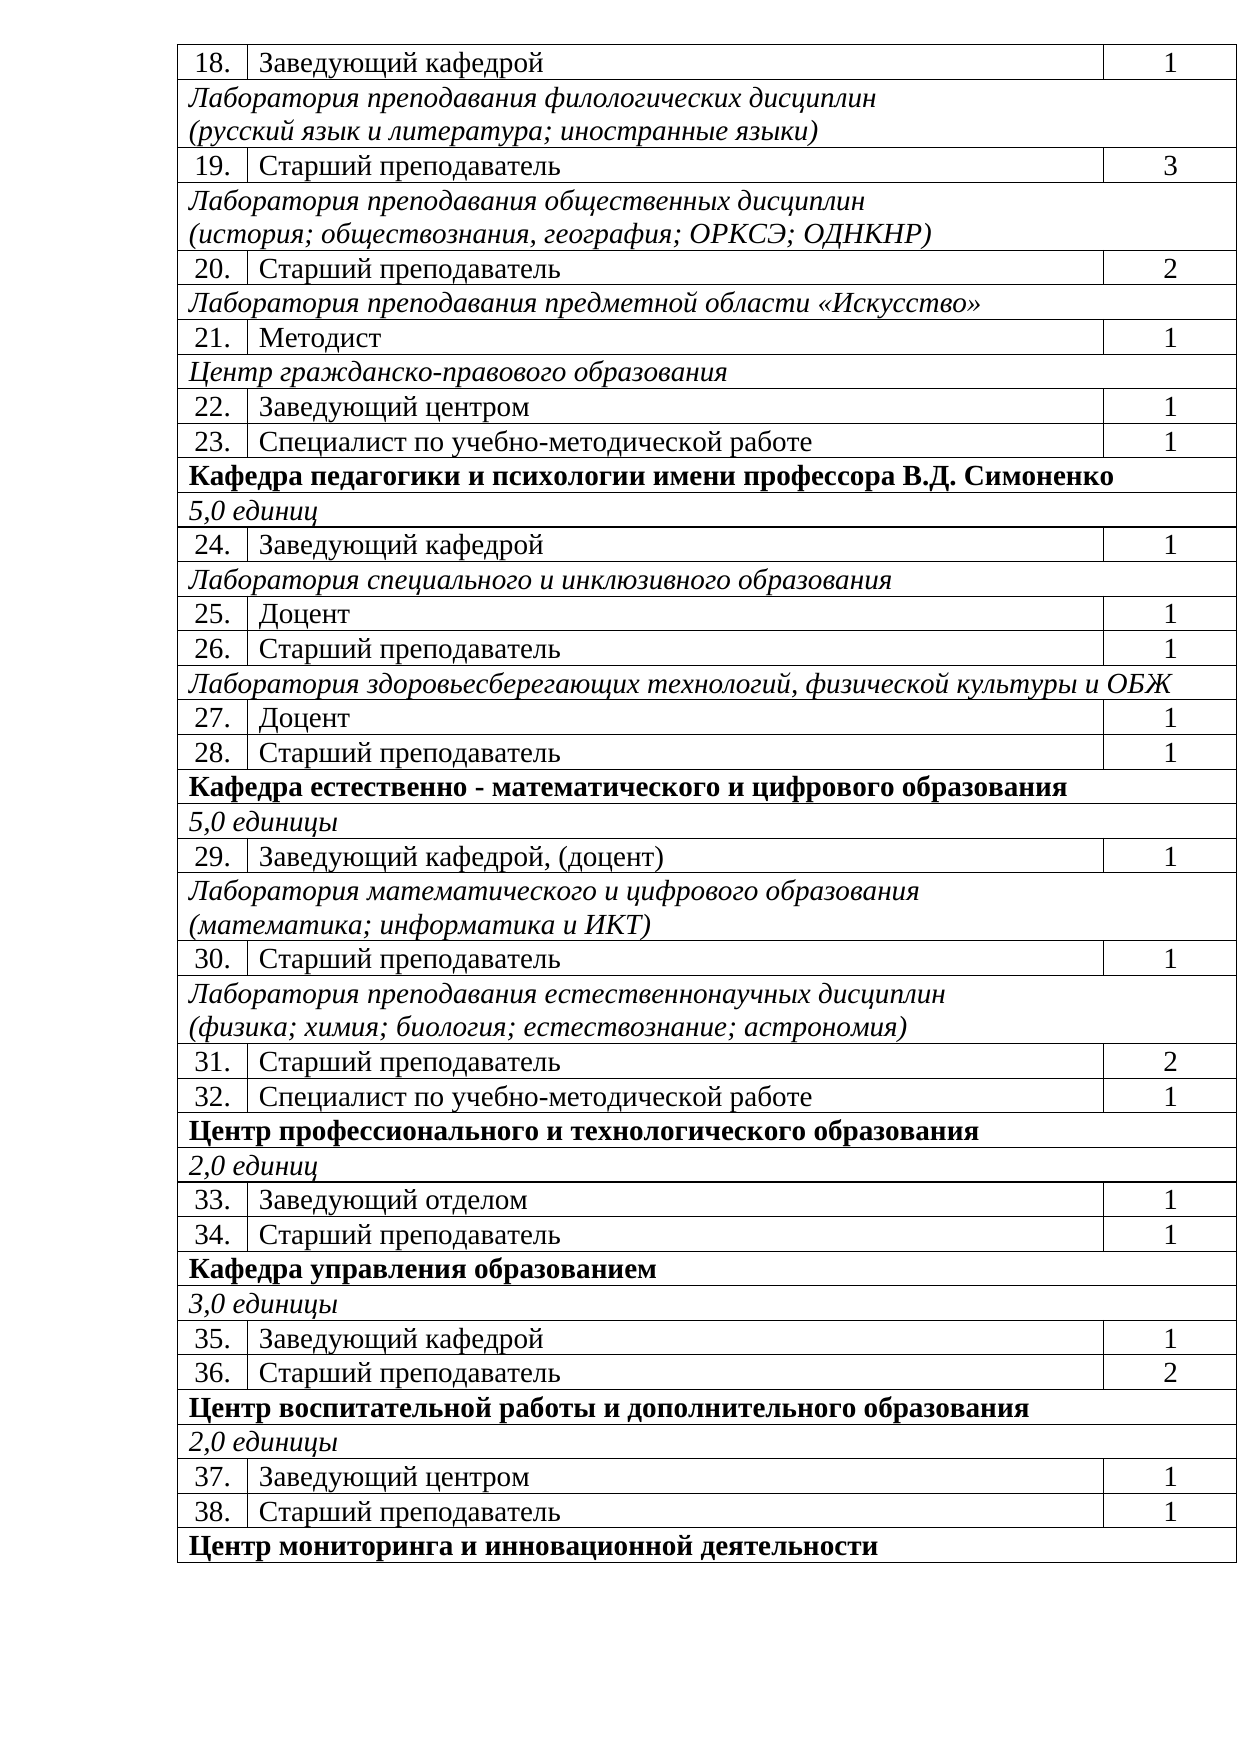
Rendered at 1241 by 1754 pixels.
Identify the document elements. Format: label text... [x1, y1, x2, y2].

table_cell Лаборатория математического и цифрового образования (математика; информатика и ИКТ) [178, 873, 1236, 940]
table_cell Доцент [248, 597, 1103, 630]
table_cell Старший преподаватель [248, 148, 1103, 182]
table_cell Кафедра естественно - математического и цифрового образования [178, 770, 1236, 803]
table_cell 38. [178, 1494, 247, 1527]
table_cell Центр воспитательной работы и дополнительного образования [178, 1390, 1236, 1423]
table_cell Старший преподаватель [248, 1217, 1103, 1251]
table_cell Специалист по учебно-методической работе [248, 1079, 1103, 1112]
table_cell 30. [178, 941, 247, 975]
table_cell 25. [178, 597, 247, 630]
table_cell 1 [1104, 631, 1236, 665]
table_cell Лаборатория преподавания естественнонаучных дисциплин (физика; химия; биология; естествознание; астрономия) [178, 976, 1236, 1043]
table_cell 37. [178, 1459, 247, 1493]
table_cell 1 [1104, 1183, 1236, 1216]
table_cell Заведующий кафедрой [248, 45, 1103, 79]
table_cell 1 [1104, 389, 1236, 423]
table_cell 29. [178, 839, 247, 872]
table_cell Лаборатория преподавания предметной области «Искусство» [178, 285, 1236, 319]
table_cell Заведующий центром [248, 389, 1103, 423]
table_cell 20. [178, 251, 247, 284]
table_cell 2,0 единицы [178, 1425, 1236, 1458]
table_cell 23. [178, 424, 247, 457]
table_cell 3,0 единицы [178, 1286, 1236, 1320]
table_cell Заведующий отделом [248, 1183, 1103, 1216]
table_cell Заведующий кафедрой, (доцент) [248, 839, 1103, 872]
table_cell Доцент [248, 700, 1103, 734]
table_cell 1 [1104, 700, 1236, 734]
table_cell 35. [178, 1321, 247, 1354]
table_cell Старший преподаватель [248, 1044, 1103, 1078]
table_cell 36. [178, 1355, 247, 1389]
table_cell 1 [1104, 941, 1236, 975]
table_cell Старший преподаватель [248, 941, 1103, 975]
table_cell Кафедра педагогики и психологии имени профессора В.Д. Симоненко [178, 458, 1236, 492]
table_cell Лаборатория специального и инклюзивного образования [178, 562, 1236, 596]
table_cell 33. [178, 1183, 247, 1216]
table_cell 19. [178, 148, 247, 182]
table_cell 22. [178, 389, 247, 423]
table_cell 32. [178, 1079, 247, 1112]
table_cell Кафедра управления образованием [178, 1252, 1236, 1285]
table_cell 1 [1104, 320, 1236, 353]
table_cell 24. [178, 528, 247, 561]
table_cell 34. [178, 1217, 247, 1251]
table_cell 1 [1104, 1459, 1236, 1493]
table_cell 1 [1104, 1217, 1236, 1251]
table_cell Заведующий кафедрой [248, 1321, 1103, 1354]
table_cell Старший преподаватель [248, 251, 1103, 284]
table_cell Центр гражданско-правового образования [178, 355, 1236, 388]
table_cell 1 [1104, 1079, 1236, 1112]
table_cell Заведующий центром [248, 1459, 1103, 1493]
table_cell 1 [1104, 424, 1236, 457]
table_cell 31. [178, 1044, 247, 1078]
table_cell 18. [178, 45, 247, 79]
table_cell 27. [178, 700, 247, 734]
table_cell 2 [1104, 1044, 1236, 1078]
table_cell 1 [1104, 1494, 1236, 1527]
table_cell 2,0 единиц [178, 1148, 1236, 1181]
table_cell Лаборатория здоровьесберегающих технологий, физической культуры и ОБЖ [178, 666, 1236, 699]
table_cell 5,0 единицы [178, 804, 1236, 838]
table_cell 28. [178, 735, 247, 768]
table_cell Старший преподаватель [248, 631, 1103, 665]
table_cell 1 [1104, 45, 1236, 79]
table_cell Старший преподаватель [248, 1355, 1103, 1389]
table_cell 1 [1104, 735, 1236, 768]
table_cell 1 [1104, 597, 1236, 630]
table_cell Методист [248, 320, 1103, 353]
table_cell 2 [1104, 251, 1236, 284]
table_cell 1 [1104, 528, 1236, 561]
table_cell Центр мониторинга и инновационной деятельности [178, 1528, 1236, 1562]
table_cell 5,0 единиц [178, 493, 1236, 526]
table_cell 3 [1104, 148, 1236, 182]
table_cell 1 [1104, 839, 1236, 872]
table_cell Заведующий кафедрой [248, 528, 1103, 561]
table_cell 2 [1104, 1355, 1236, 1389]
table_cell 26. [178, 631, 247, 665]
table_cell Старший преподаватель [248, 1494, 1103, 1527]
table_cell 21. [178, 320, 247, 353]
table_cell Центр профессионального и технологического образования [178, 1113, 1236, 1147]
table_cell 1 [1104, 1321, 1236, 1354]
table_cell Лаборатория преподавания общественных дисциплин (история; обществознания, география; ОРКСЭ; ОДНКНР) [178, 183, 1236, 250]
table_cell Лаборатория преподавания филологических дисциплин (русский язык и литература; иностранные языки) [178, 80, 1236, 147]
table_cell Специалист по учебно-методической работе [248, 424, 1103, 457]
table_cell Старший преподаватель [248, 735, 1103, 768]
